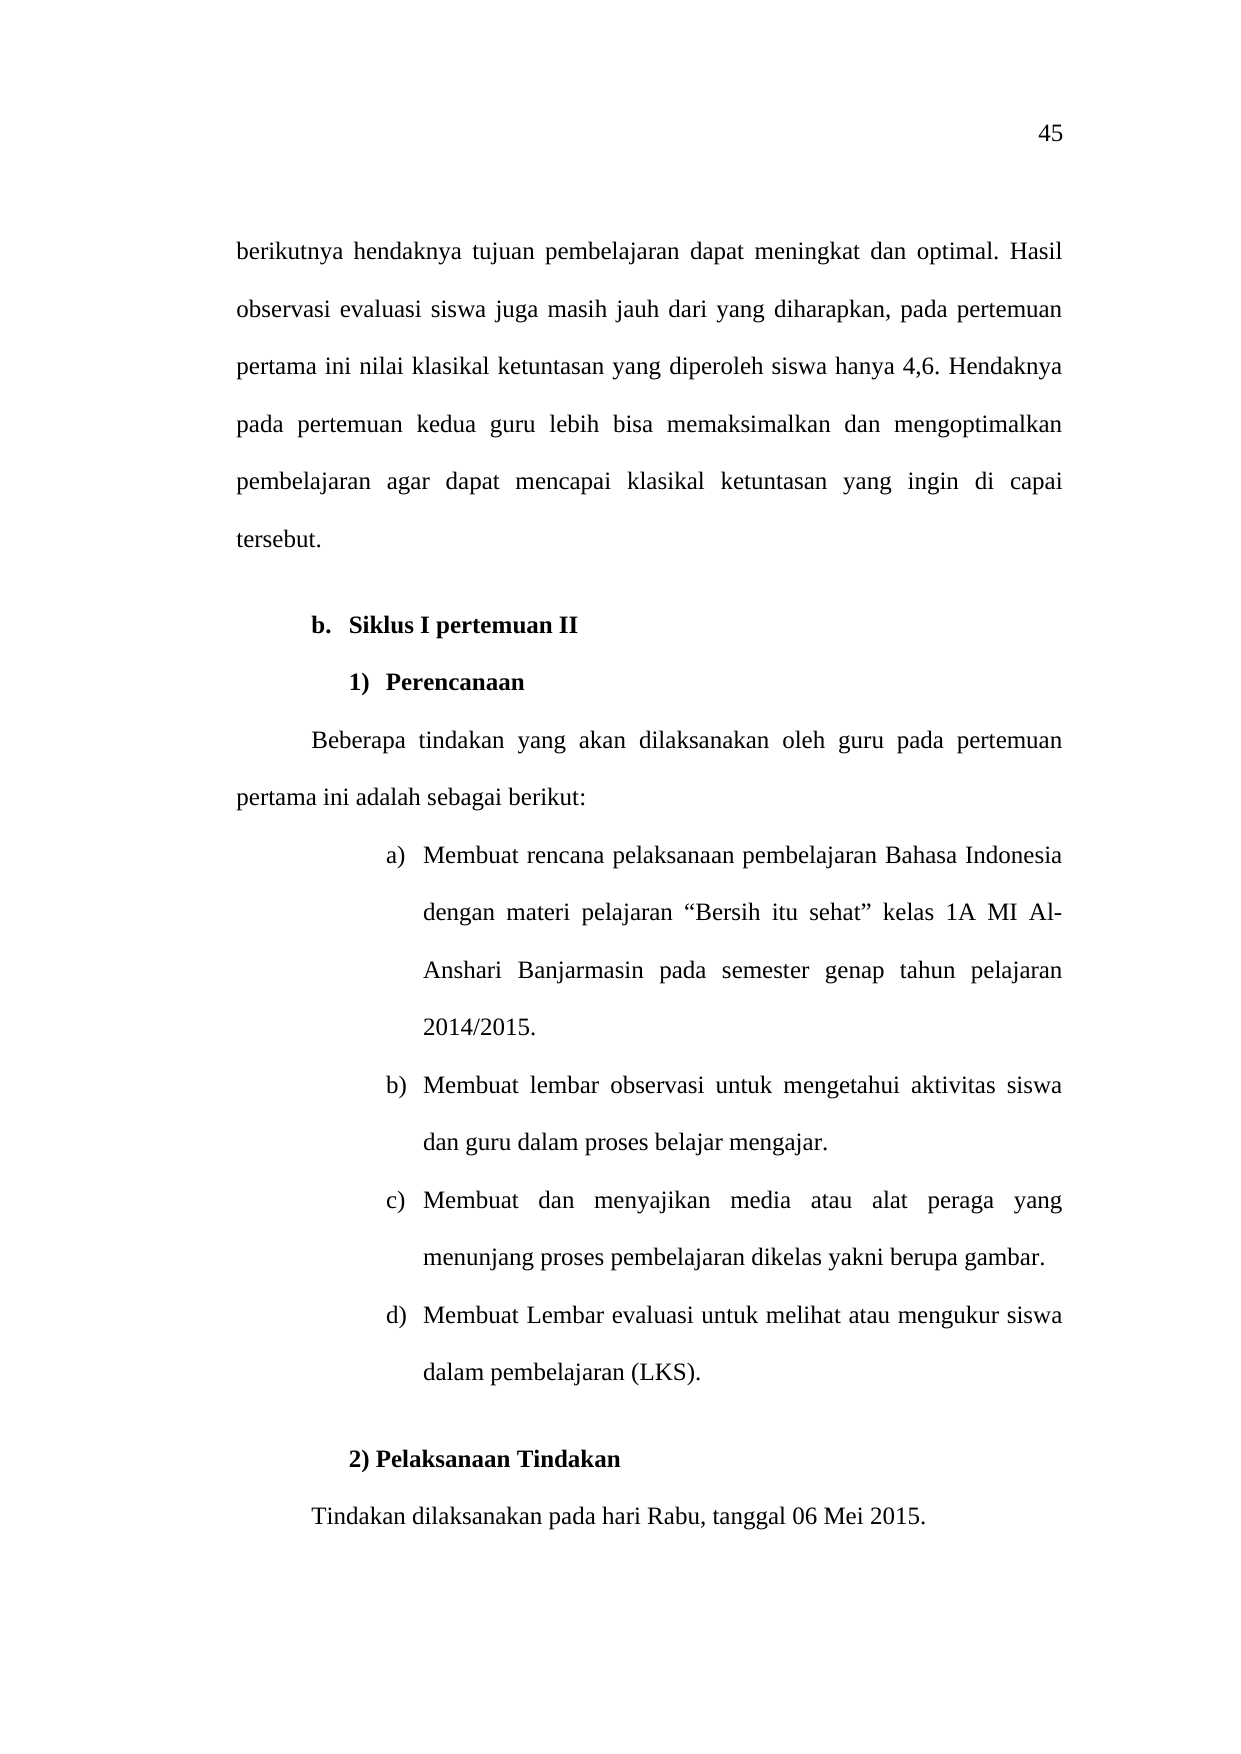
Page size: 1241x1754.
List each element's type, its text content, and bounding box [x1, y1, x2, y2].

list Membuat lembar observasi untuk mengetahui aktivitas siswa dan guru dalam proses belajar mengajar. [386, 1070, 1063, 1156]
list Membuat rencana pelaksanaan pembelajaran Bahasa Indonesia dengan materi pelajaran “Bersih itu sehat” kelas 1A MI Al-Anshari Banjarmasin pada semester genap tahun pelajaran 2014/2015. [386, 840, 1063, 1041]
list Siklus I pertemuan II [311, 610, 1063, 639]
list Membuat dan menyajikan media atau alat peraga yang menunjang proses pembelajaran dikelas yakni berupa gambar. [386, 1185, 1063, 1271]
list Membuat Lembar evaluasi untuk melihat atau mengukur siswa dalam pembelajaran (LKS). [386, 1300, 1063, 1386]
text Beberapa tindakan yang akan dilaksanakan oleh guru pada pertemuan pertama ini adalah sebagai berikut: [236, 725, 1063, 811]
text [236, 236, 1063, 552]
text Tindakan dilaksanakan pada hari Rabu, tanggal 06 Mei 2015. [236, 1501, 1063, 1530]
list Perencanaan [348, 667, 1063, 696]
text 2) Pelaksanaan Tindakan [348, 1444, 1063, 1472]
